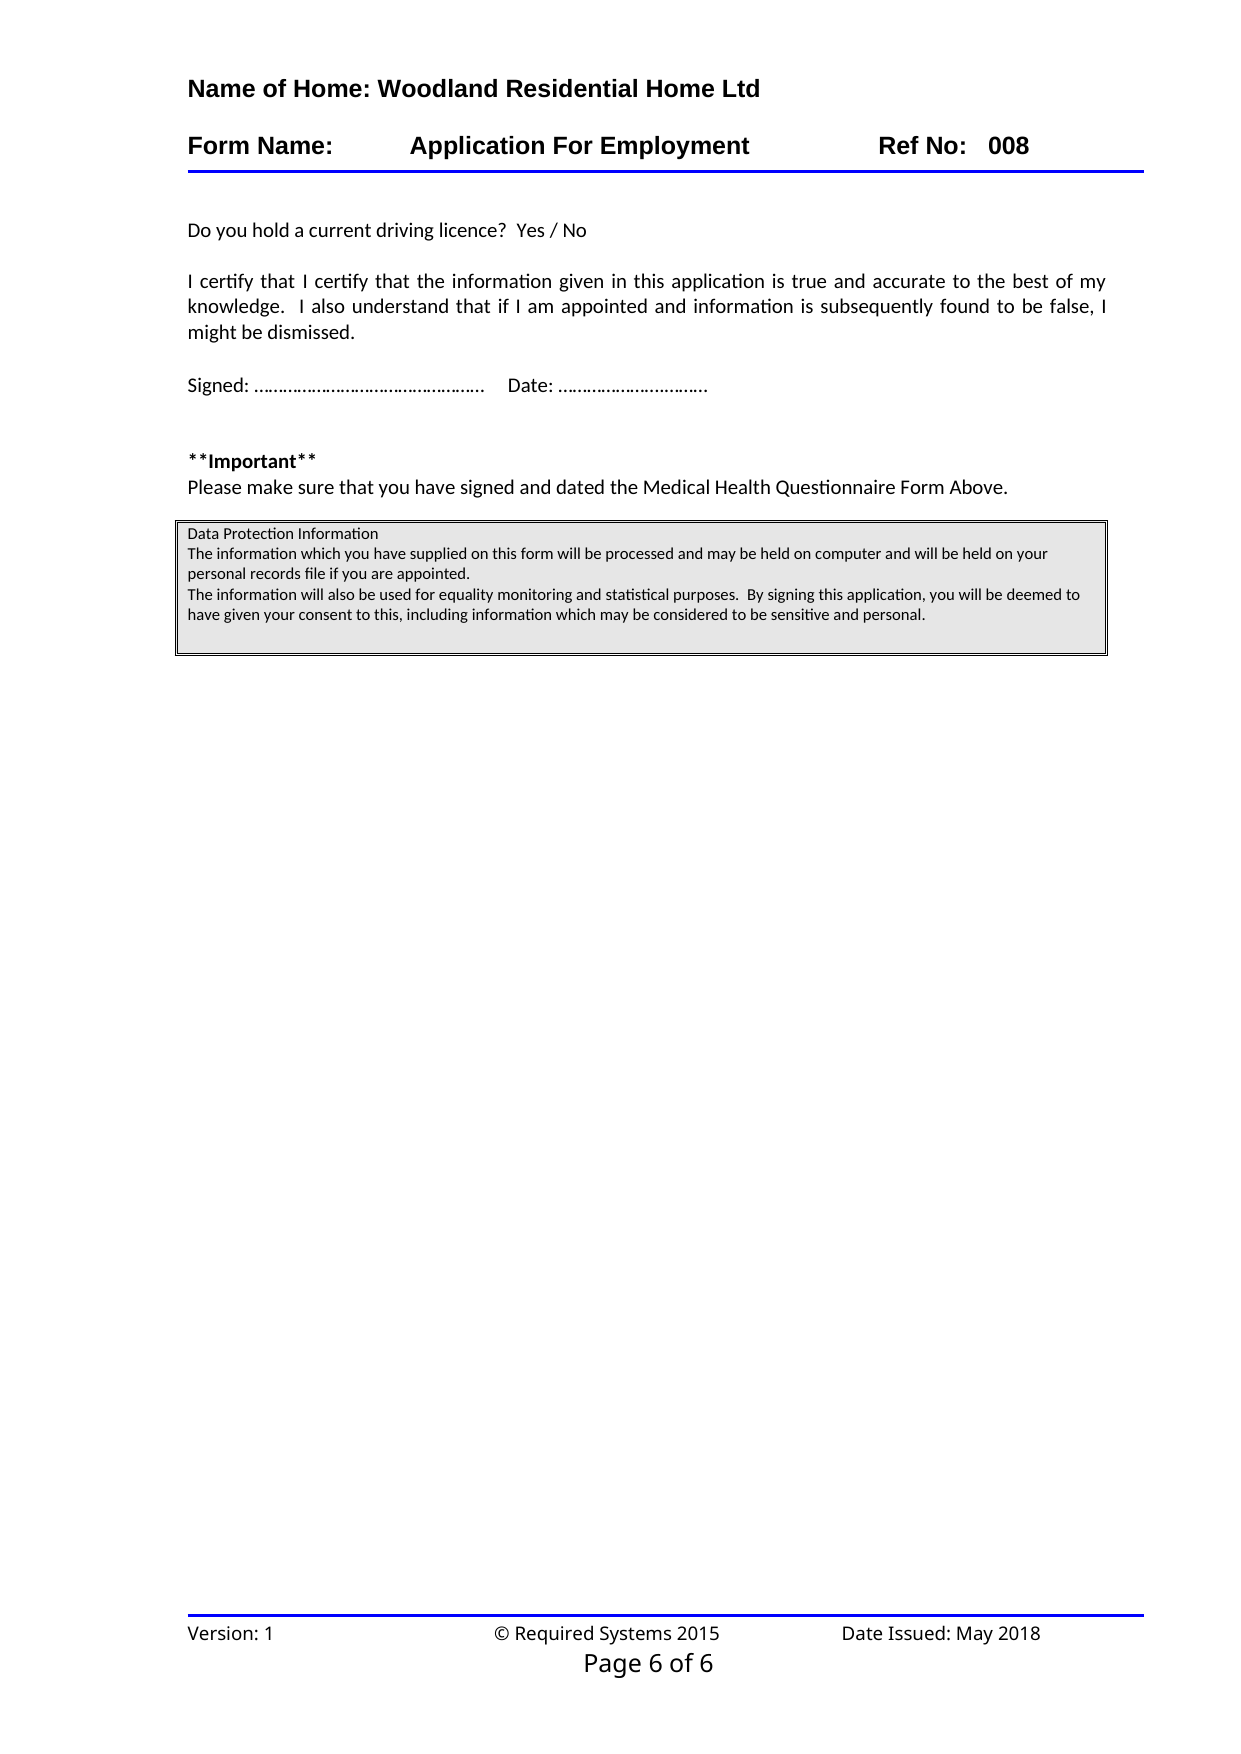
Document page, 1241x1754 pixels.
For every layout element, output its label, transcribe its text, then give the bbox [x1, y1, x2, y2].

text Do you hold a current driving licence? Yes / No [187, 217, 1109, 243]
text **Important** [187, 449, 1109, 474]
text Signed: ………………………………………… Date: ………………….……… [187, 372, 1109, 398]
table_header Data Protection Information The information which you have supplied on this form will be processed and may be held on computer and will be held on your personal records file if you are appointed. The information will also be used for equality monitoring and statistical purposes. By signing this application, you will be deemed to have given your consent to this, including information which may be considered to be sensitive and personal. [178, 523, 1105, 653]
text I certify that I certify that the information given in this application is true and accurate to the best of my knowledge. I also understand that if I am appointed and information is subsequently found to be false, I might be dismissed. [187, 268, 1109, 344]
text Please make sure that you have signed and dated the Medical Health Questionnaire Form Above. [187, 474, 1109, 499]
